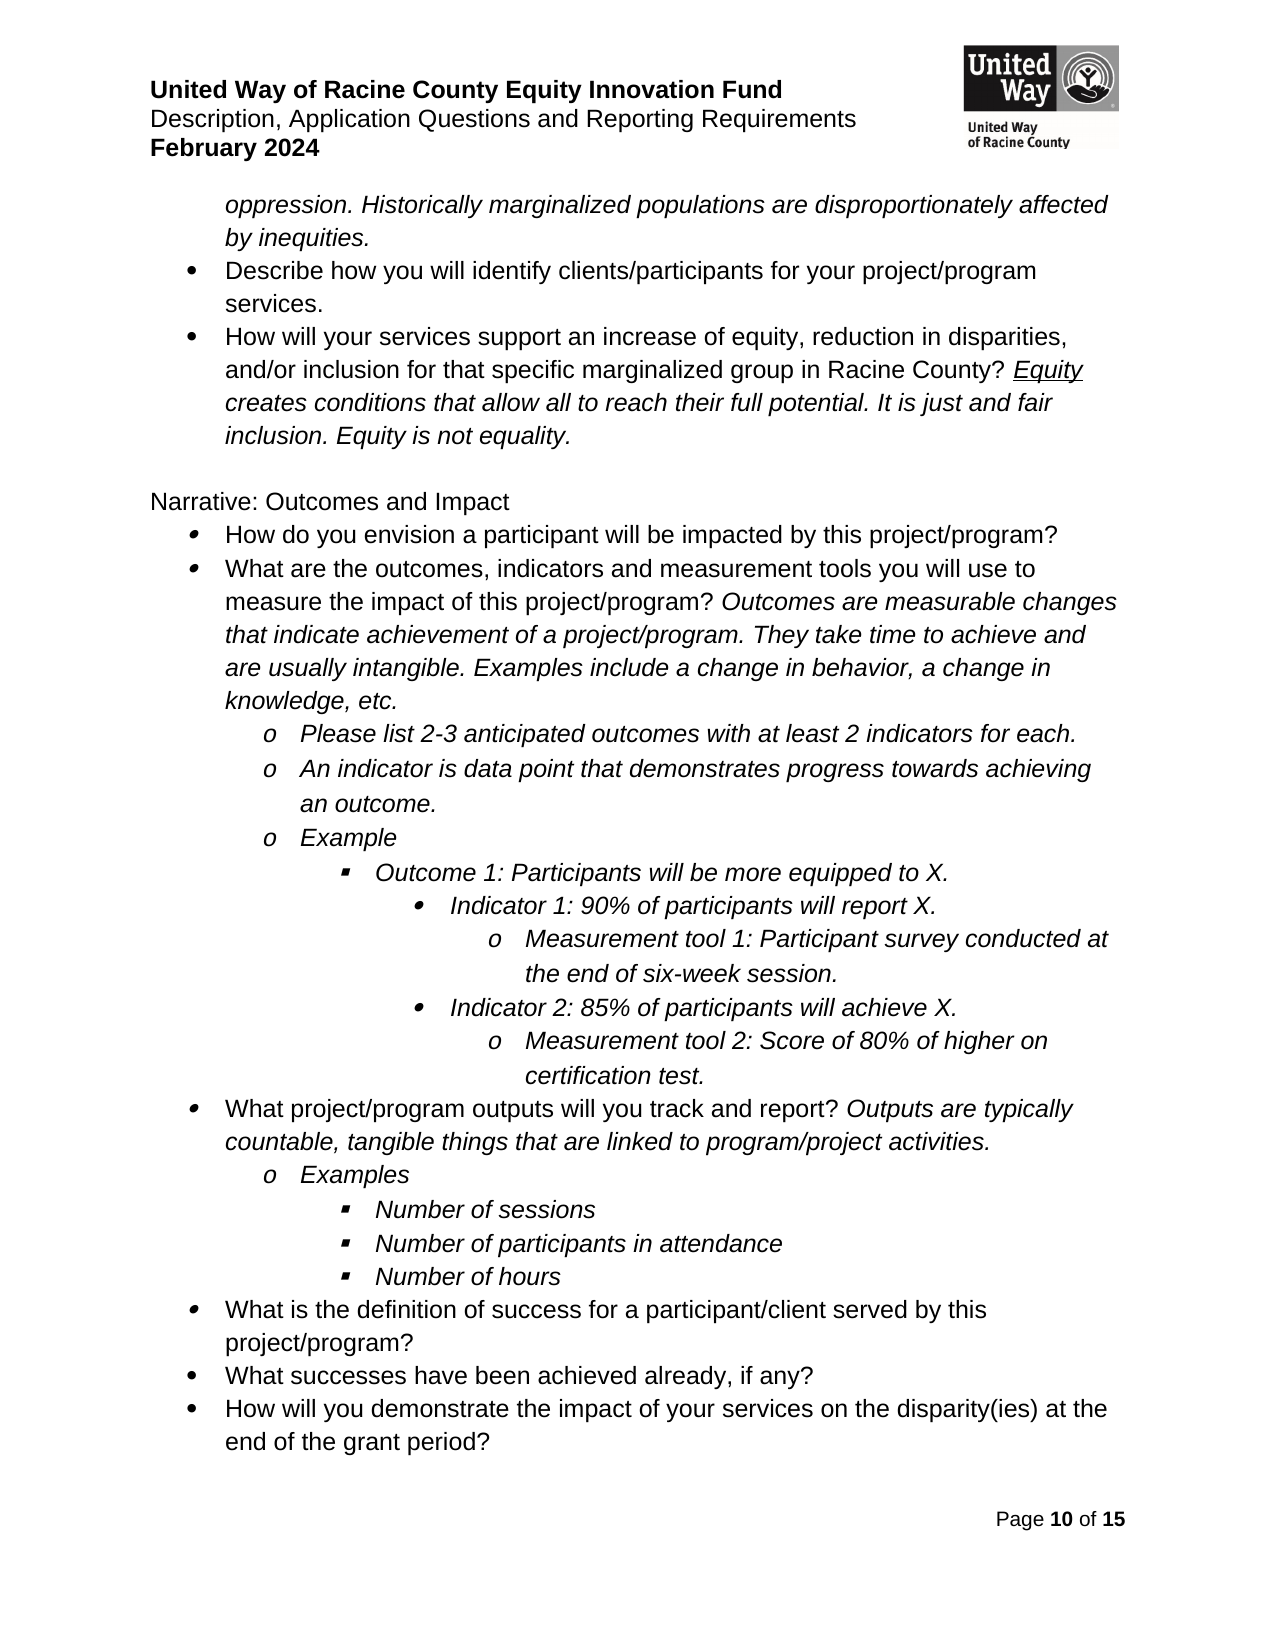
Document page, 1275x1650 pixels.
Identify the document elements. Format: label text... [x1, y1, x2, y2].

list What project/program outputs will you track and report? Outputs are typically countable, tangible things that are linked to program/project activities. [187, 1094, 1125, 1156]
list Number of participants in attendance [337, 1229, 1125, 1257]
text Narrative: Outcomes and Impact [150, 487, 1125, 516]
list Number of sessions [337, 1196, 1125, 1224]
list Indicator 2: 85% of participants will achieve X. [412, 992, 1125, 1021]
list Describe how you will identify clients/participants for your project/program services. [187, 256, 1125, 318]
list Number of hours [337, 1262, 1125, 1291]
list Please list 2-3 anticipated outcomes with at least 2 indicators for each. [262, 719, 1125, 750]
list What are the outcomes, indicators and measurement tools you will use to measure the impact of this project/program? Outcomes are measurable changes that indicate achievement of a project/program. They take time to achieve and are usually intangible. Examples include a change in behavior, a change in knowledge, etc. [187, 553, 1125, 714]
list What is the definition of success for a participant/client served by this project/program? [187, 1295, 1125, 1357]
list Indicator 1: 90% of participants will report X. [412, 891, 1125, 920]
list Measurement tool 1: Participant survey conducted at the end of six-week session. [487, 924, 1125, 988]
list How do you envision a participant will be impacted by this project/program? [187, 520, 1125, 549]
list How will your services support an increase of equity, reduction in disparities, and/or inclusion for that specific marginalized group in Racine County? Equity creates conditions that allow all to reach their full potential. It is just and fair inclusion. Equity is not equality. [187, 322, 1125, 450]
list Outcome 1: Participants will be more equipped to X. [337, 858, 1125, 887]
list What successes have been achieved already, if any? [187, 1361, 1125, 1390]
picture [962, 45, 1119, 148]
list How will you demonstrate the impact of your services on the disparity(ies) at the end of the grant period? [187, 1394, 1125, 1456]
list Examples [262, 1160, 1125, 1191]
list An indicator is data point that demonstrates progress towards achieving an outcome. [262, 754, 1125, 818]
list Example [262, 822, 1125, 853]
list Measurement tool 2: Score of 80% of higher on certification test. [487, 1026, 1125, 1089]
